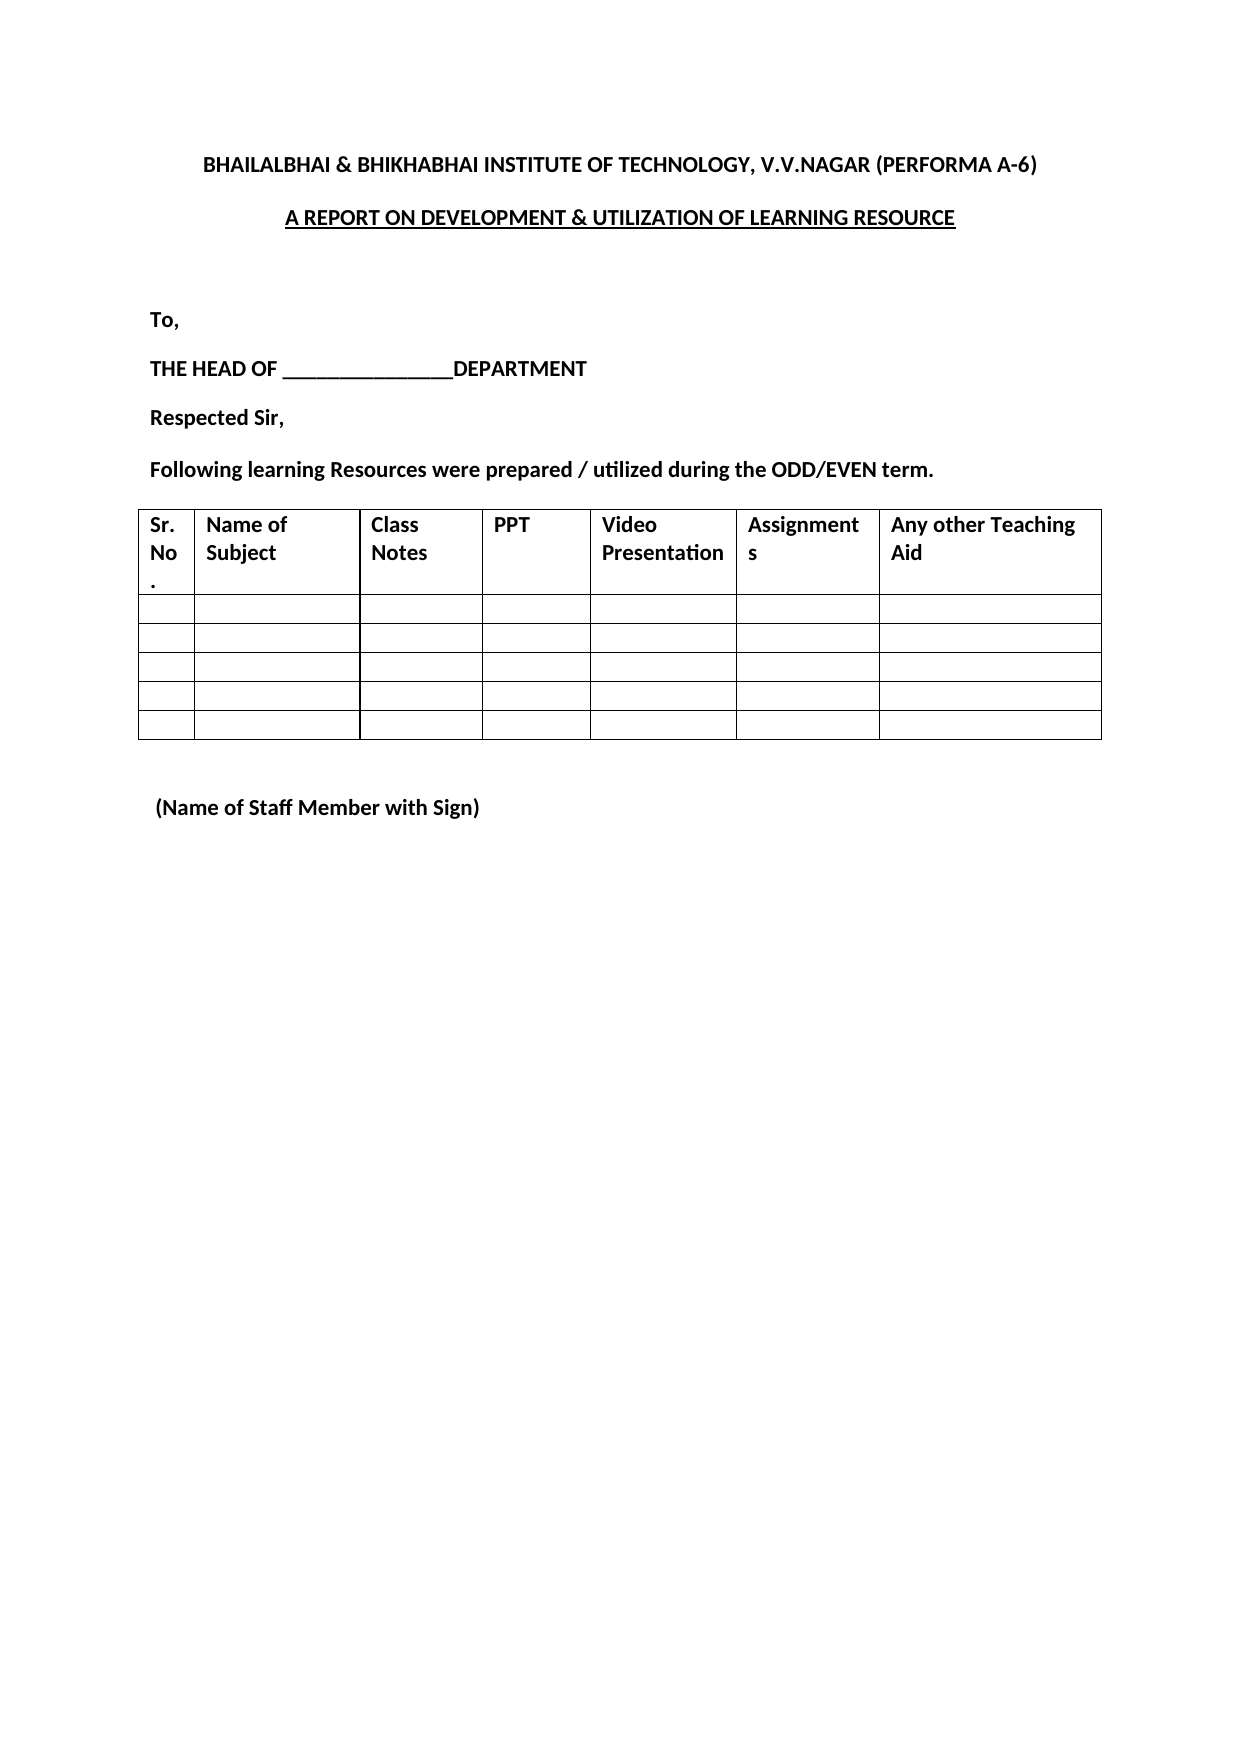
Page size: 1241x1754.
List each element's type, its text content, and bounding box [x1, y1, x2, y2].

table_cell [139, 682, 194, 710]
table_cell [139, 595, 194, 623]
text THE HEAD OF _______________DEPARTMENT [150, 354, 1090, 382]
table_cell [591, 595, 736, 623]
table_cell [880, 682, 1101, 710]
table_header Any other Teaching Aid [880, 510, 1101, 594]
table_cell [737, 682, 879, 710]
table_cell [139, 653, 194, 681]
table_header PPT [483, 510, 590, 594]
table_cell [361, 711, 482, 739]
table_cell [195, 595, 359, 623]
text Following learning Resources were prepared / utilized during the ODD/EVEN term. [150, 456, 1090, 484]
table_header Name of Subject [195, 510, 359, 594]
text To, [150, 305, 1090, 333]
table_cell [195, 711, 359, 739]
table_cell [483, 711, 590, 739]
table_header Sr. No. [139, 510, 194, 594]
text (Name of Staff Member with Sign) [150, 793, 1090, 821]
table_cell [591, 682, 736, 710]
table_cell [195, 624, 359, 652]
table_cell [195, 682, 359, 710]
table_cell [591, 653, 736, 681]
table_cell [591, 624, 736, 652]
table_cell [483, 624, 590, 652]
table_cell [591, 711, 736, 739]
table_cell [139, 624, 194, 652]
table_cell [195, 653, 359, 681]
table_cell [483, 595, 590, 623]
table_cell [880, 595, 1101, 623]
table_cell [737, 624, 879, 652]
table_cell [361, 595, 482, 623]
text Respected Sir, [150, 403, 1090, 431]
table_cell [737, 653, 879, 681]
table_cell [361, 682, 482, 710]
table_header Video Presentation [591, 510, 736, 594]
table_cell [737, 595, 879, 623]
table_cell [483, 682, 590, 710]
table_cell [880, 711, 1101, 739]
table_header Assignments [737, 510, 879, 594]
table_cell [880, 653, 1101, 681]
text a REPORT ON Development & UTILIZATION OF LEARNING RESOURCE [150, 203, 1090, 231]
table_cell [483, 653, 590, 681]
table_header Class Notes [361, 510, 482, 594]
table_cell [361, 653, 482, 681]
list BHAILALBHAI & BHIKHABHAI INSTITUTE OF TECHNOLOGY, V.V.NAGAR (performa A-6) [150, 150, 1090, 178]
table_cell [880, 624, 1101, 652]
table_cell [139, 711, 194, 739]
table_cell [361, 624, 482, 652]
table_cell [737, 711, 879, 739]
